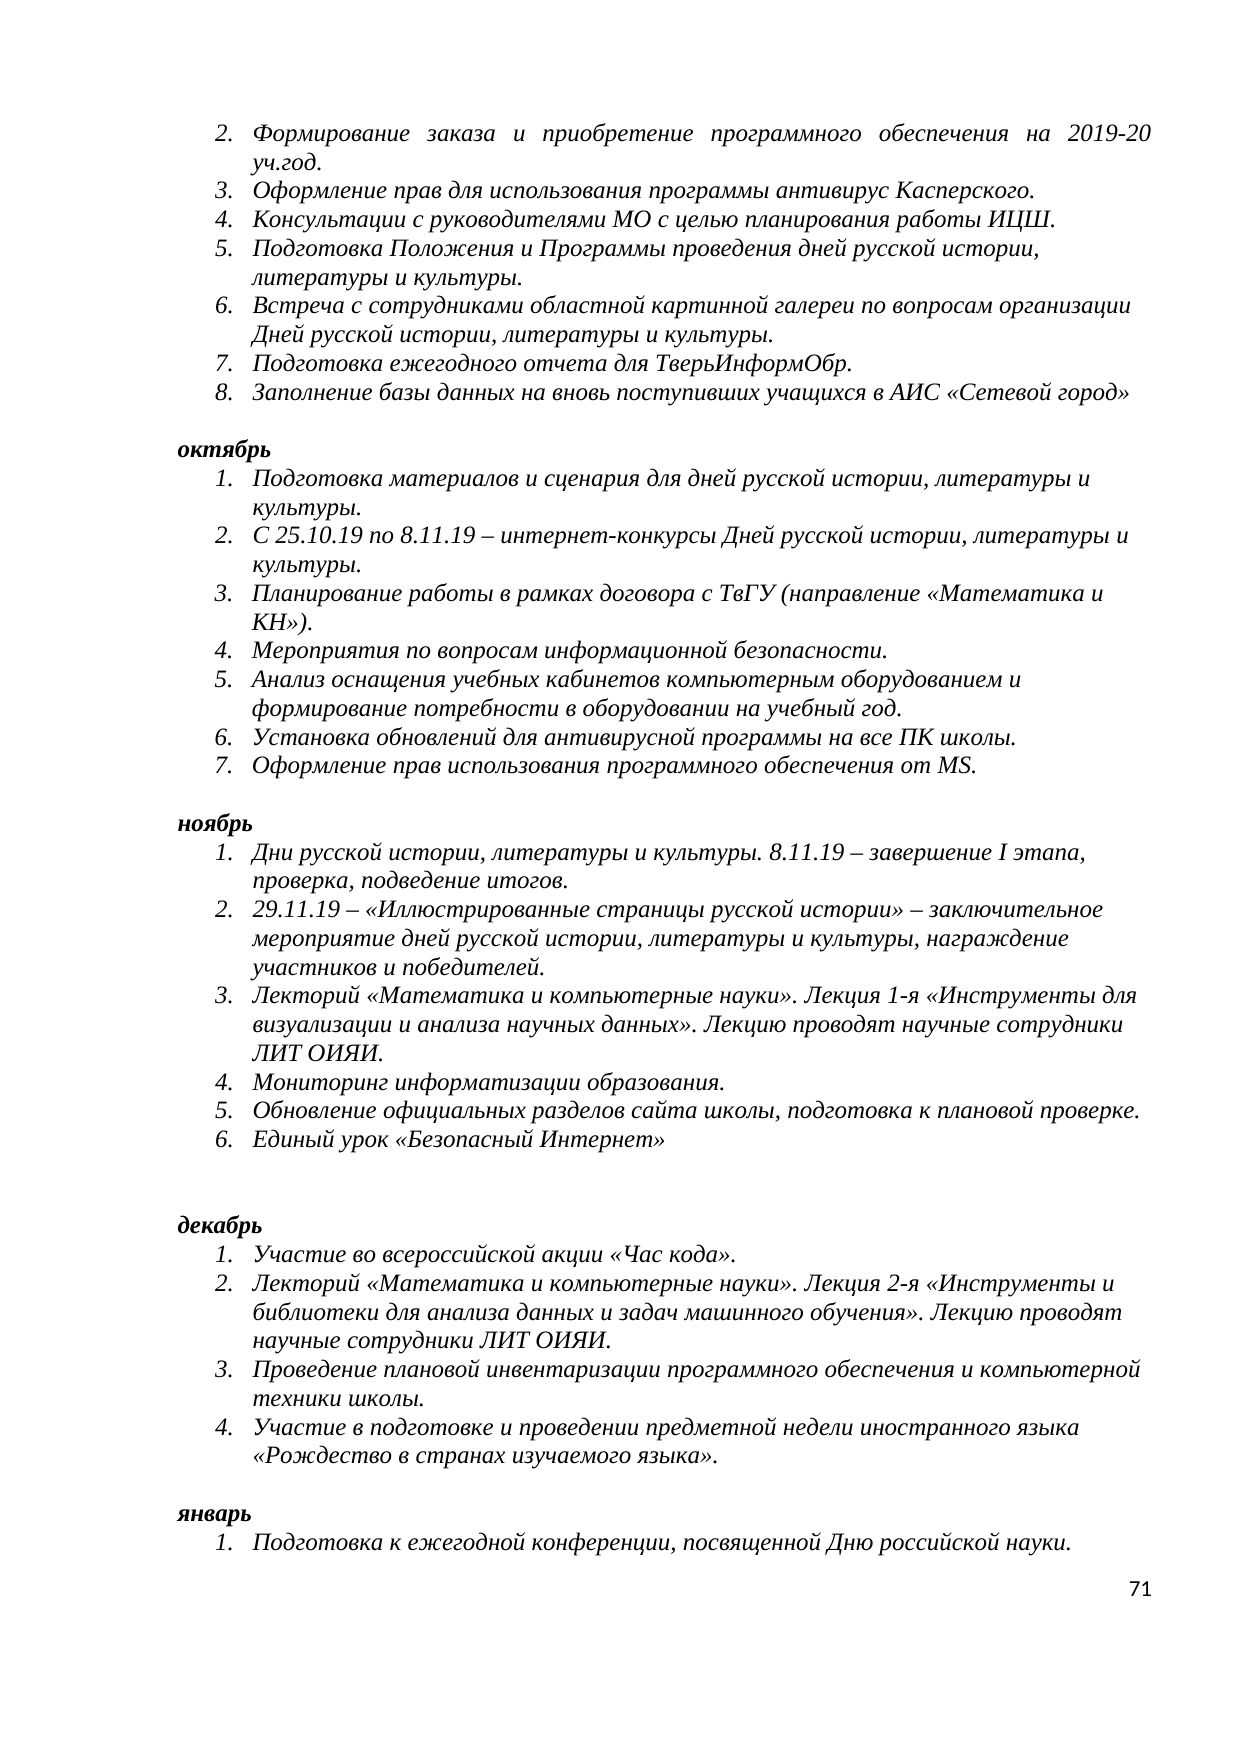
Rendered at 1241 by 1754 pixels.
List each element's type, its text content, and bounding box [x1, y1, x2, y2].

text январь [177, 1498, 1152, 1527]
list Анализ оснащения учебных кабинетов компьютерным оборудованием и формирование потребности в оборудовании на учебный год. [214, 664, 1152, 722]
text декабрь [177, 1211, 1152, 1239]
list Мониторинг информатизации образования. [215, 1067, 1152, 1096]
list Оформление прав для использования программы антивирус Касперского. [215, 176, 1152, 204]
list Лекторий «Математика и компьютерные науки». Лекция 2-я «Инструменты и библиотеки для анализа данных и задач машинного обучения». Лекцию проводят научные сотрудники ЛИТ ОИЯИ. [215, 1268, 1152, 1354]
list Мероприятия по вопросам информационной безопасности. [214, 636, 1152, 664]
list Обновление официальных разделов сайта школы, подготовка к плановой проверке. [215, 1096, 1152, 1124]
list Консультации с руководителями МО с целью планирования работы ИЦШ. [215, 204, 1152, 233]
list Единый урок «Безопасный Интернет» [215, 1124, 1152, 1153]
list С 25.10.19 по 8.11.19 – интернет-конкурсы Дней русской истории, литературы и культуры. [215, 521, 1152, 578]
list Установка обновлений для антивирусной программы на все ПК школы. [214, 722, 1152, 751]
list Оформление прав использования программного обеспечения от MS. [214, 751, 1152, 779]
list Формирование заказа и приобретение программного обеспечения на 2019-20 уч.год. [215, 118, 1152, 176]
list Участие в подготовке и проведении предметной недели иностранного языка «Рождество в странах изучаемого языка». [215, 1412, 1152, 1469]
text ноябрь [177, 808, 1152, 837]
list Дни русской истории, литературы и культуры. 8.11.19 – завершение I этапа, проверка, подведение итогов. [215, 837, 1152, 894]
list Заполнение базы данных на вновь поступивших учащихся в АИС «Сетевой город» [215, 377, 1152, 406]
list Проведение плановой инвентаризации программного обеспечения и компьютерной техники школы. [215, 1354, 1152, 1412]
list 29.11.19 – «Иллюстрированные страницы русской истории» – заключительное мероприятие дней русской истории, литературы и культуры, награждение участников и победителей. [215, 894, 1152, 981]
list Встреча с сотрудниками областной картинной галереи по вопросам организации Дней русской истории, литературы и культуры. [215, 291, 1152, 348]
list Подготовка к ежегодной конференции, посвященной Дню российской науки. [215, 1527, 1152, 1556]
list Лекторий «Математика и компьютерные науки». Лекция 1-я «Инструменты для визуализации и анализа научных данных». Лекцию проводят научные сотрудники ЛИТ ОИЯИ. [215, 981, 1152, 1067]
list Участие во всероссийской акции «Час кода». [215, 1239, 1152, 1268]
list Подготовка ежегодного отчета для ТверьИнформОбр. [215, 348, 1152, 377]
text октябрь [177, 434, 1152, 463]
list Подготовка Положения и Программы проведения дней русской истории, литературы и культуры. [215, 233, 1152, 291]
list Планирование работы в рамках договора с ТвГУ (направление «Математика и КН»). [214, 578, 1152, 636]
list Подготовка материалов и сценария для дней русской истории, литературы и культуры. [215, 463, 1152, 521]
